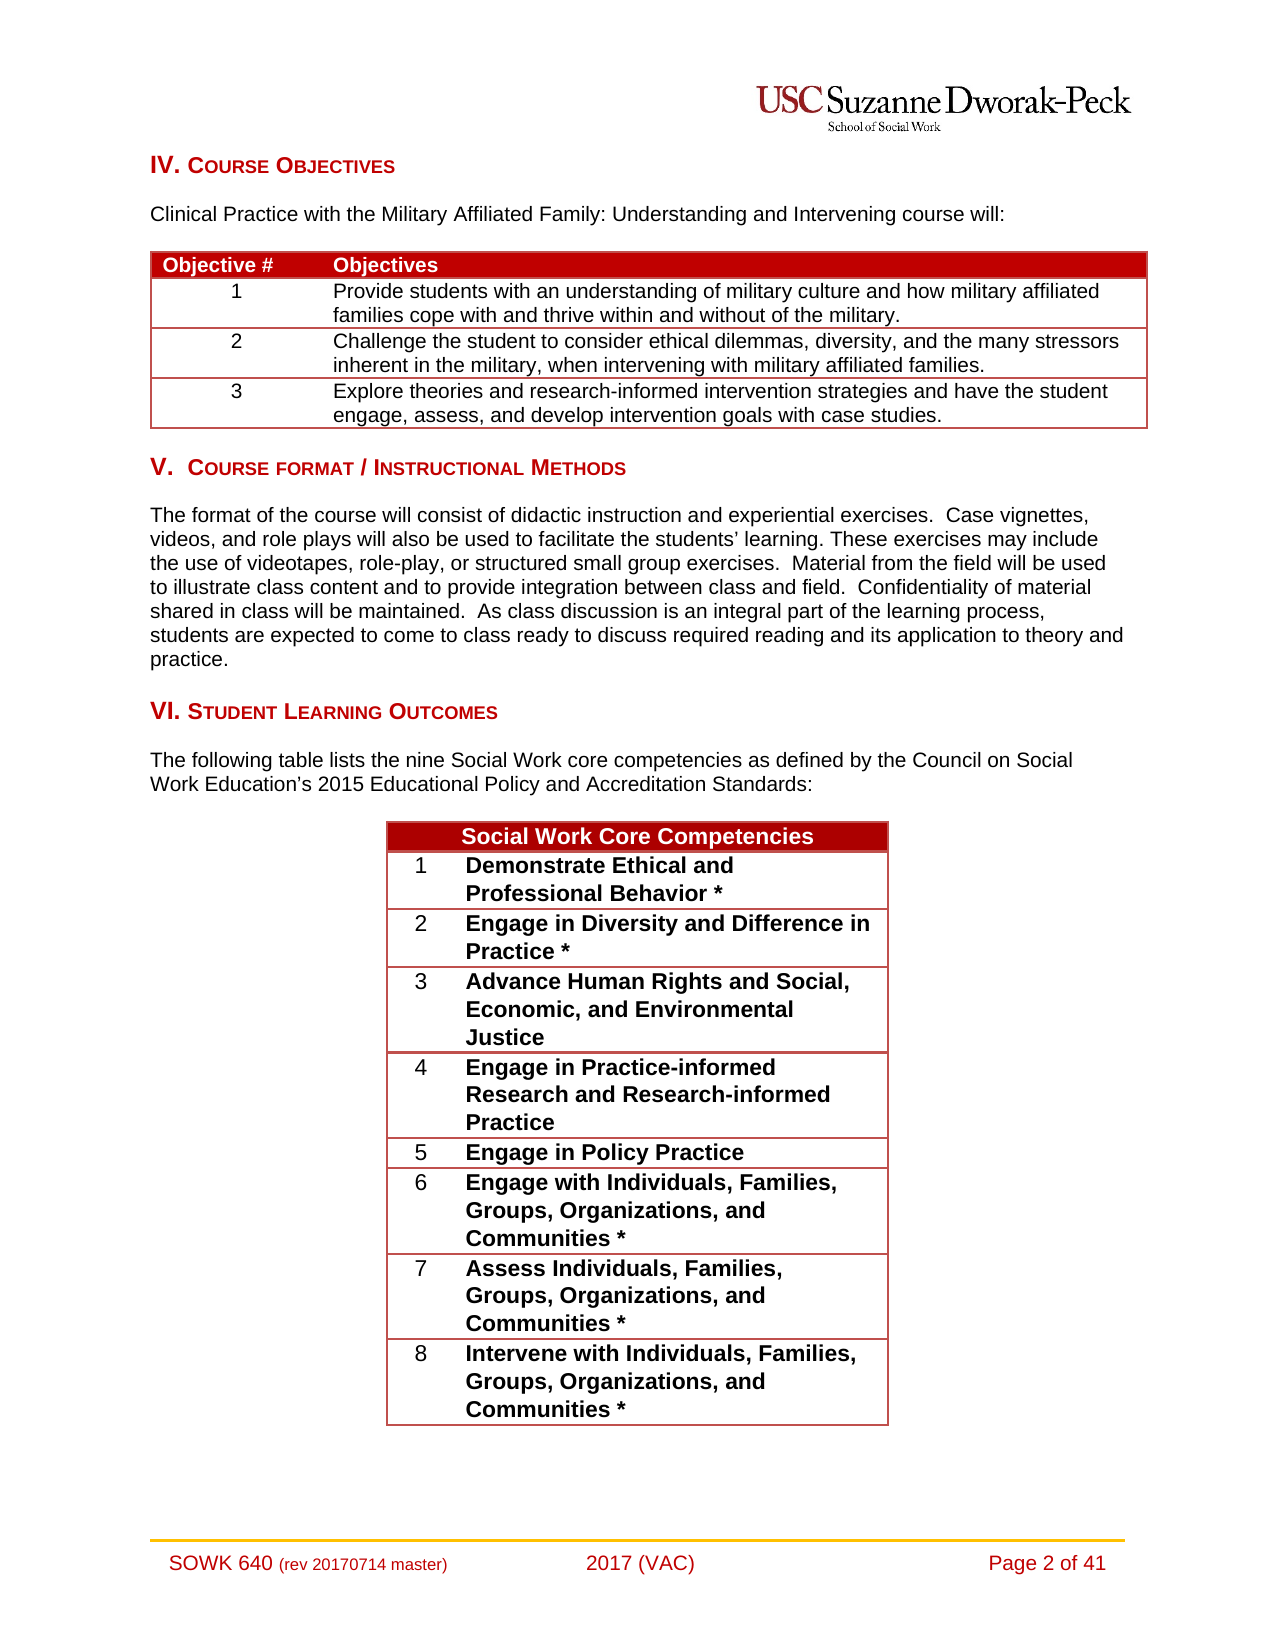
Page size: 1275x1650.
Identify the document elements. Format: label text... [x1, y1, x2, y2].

table_cell Engage in Policy Practice [454, 1139, 887, 1167]
table_cell Challenge the student to consider ethical dilemmas, diversity, and the many stressors inherent in the military, when intervening with military affiliated families. [322, 329, 1146, 377]
table_cell Intervene with Individuals, Families, Groups, Organizations, and Communities * [454, 1340, 887, 1424]
subtitle Course format / Instructional Methods [150, 452, 1125, 480]
subtitle Student Learning Outcomes [150, 696, 1125, 725]
table_cell 8 [388, 1340, 454, 1424]
table_cell 7 [388, 1255, 454, 1338]
table_cell 3 [152, 379, 322, 427]
table_cell 4 [388, 1054, 454, 1137]
table_header Objective # [152, 253, 322, 277]
text The following table lists the nine Social Work core competencies as defined by the Council on Social Work Education’s 2015 Educational Policy and Accreditation Standards: [150, 748, 1125, 796]
table_cell 6 [388, 1169, 454, 1252]
text The format of the course will consist of didactic instruction and experiential exercises. Case vignettes, videos, and role plays will also be used to facilitate the students’ learning. These exercises may include the use of videotapes, role-play, or structured small group exercises. Material from the field will be used to illustrate class content and to provide integration between class and field. Confidentiality of material shared in class will be maintained. As class discussion is an integral part of the learning process, students are expected to come to class ready to discuss required reading and its application to theory and practice. [150, 503, 1125, 671]
table_cell Advance Human Rights and Social, Economic, and Environmental Justice [454, 968, 887, 1051]
text Clinical Practice with the Military Affiliated Family: Understanding and Intervening course will: [150, 202, 1125, 226]
table_cell 2 [388, 910, 454, 966]
table_cell Engage with Individuals, Families, Groups, Organizations, and Communities * [454, 1169, 887, 1252]
table_cell 1 [388, 853, 454, 908]
table_cell Provide students with an understanding of military culture and how military affiliated families cope with and thrive within and without of the military. [322, 279, 1146, 327]
table_header Objectives [322, 253, 1146, 277]
table_cell 3 [388, 968, 454, 1051]
table_cell 2 [152, 329, 322, 377]
table_cell 1 [152, 279, 322, 327]
table_cell Engage in Diversity and Difference in Practice * [454, 910, 887, 966]
table_cell Demonstrate Ethical and Professional Behavior * [454, 853, 887, 908]
table_cell Explore theories and research-informed intervention strategies and have the student engage, assess, and develop intervention goals with case studies. [322, 379, 1146, 427]
table_cell 5 [388, 1139, 454, 1167]
table_cell Assess Individuals, Families, Groups, Organizations, and Communities * [454, 1255, 887, 1338]
subtitle Course Objectives [150, 150, 1125, 179]
table_header Social Work Core Competencies [388, 823, 887, 850]
table_cell Engage in Practice-informed Research and Research-informed Practice [454, 1054, 887, 1137]
picture [750, 75, 1144, 139]
